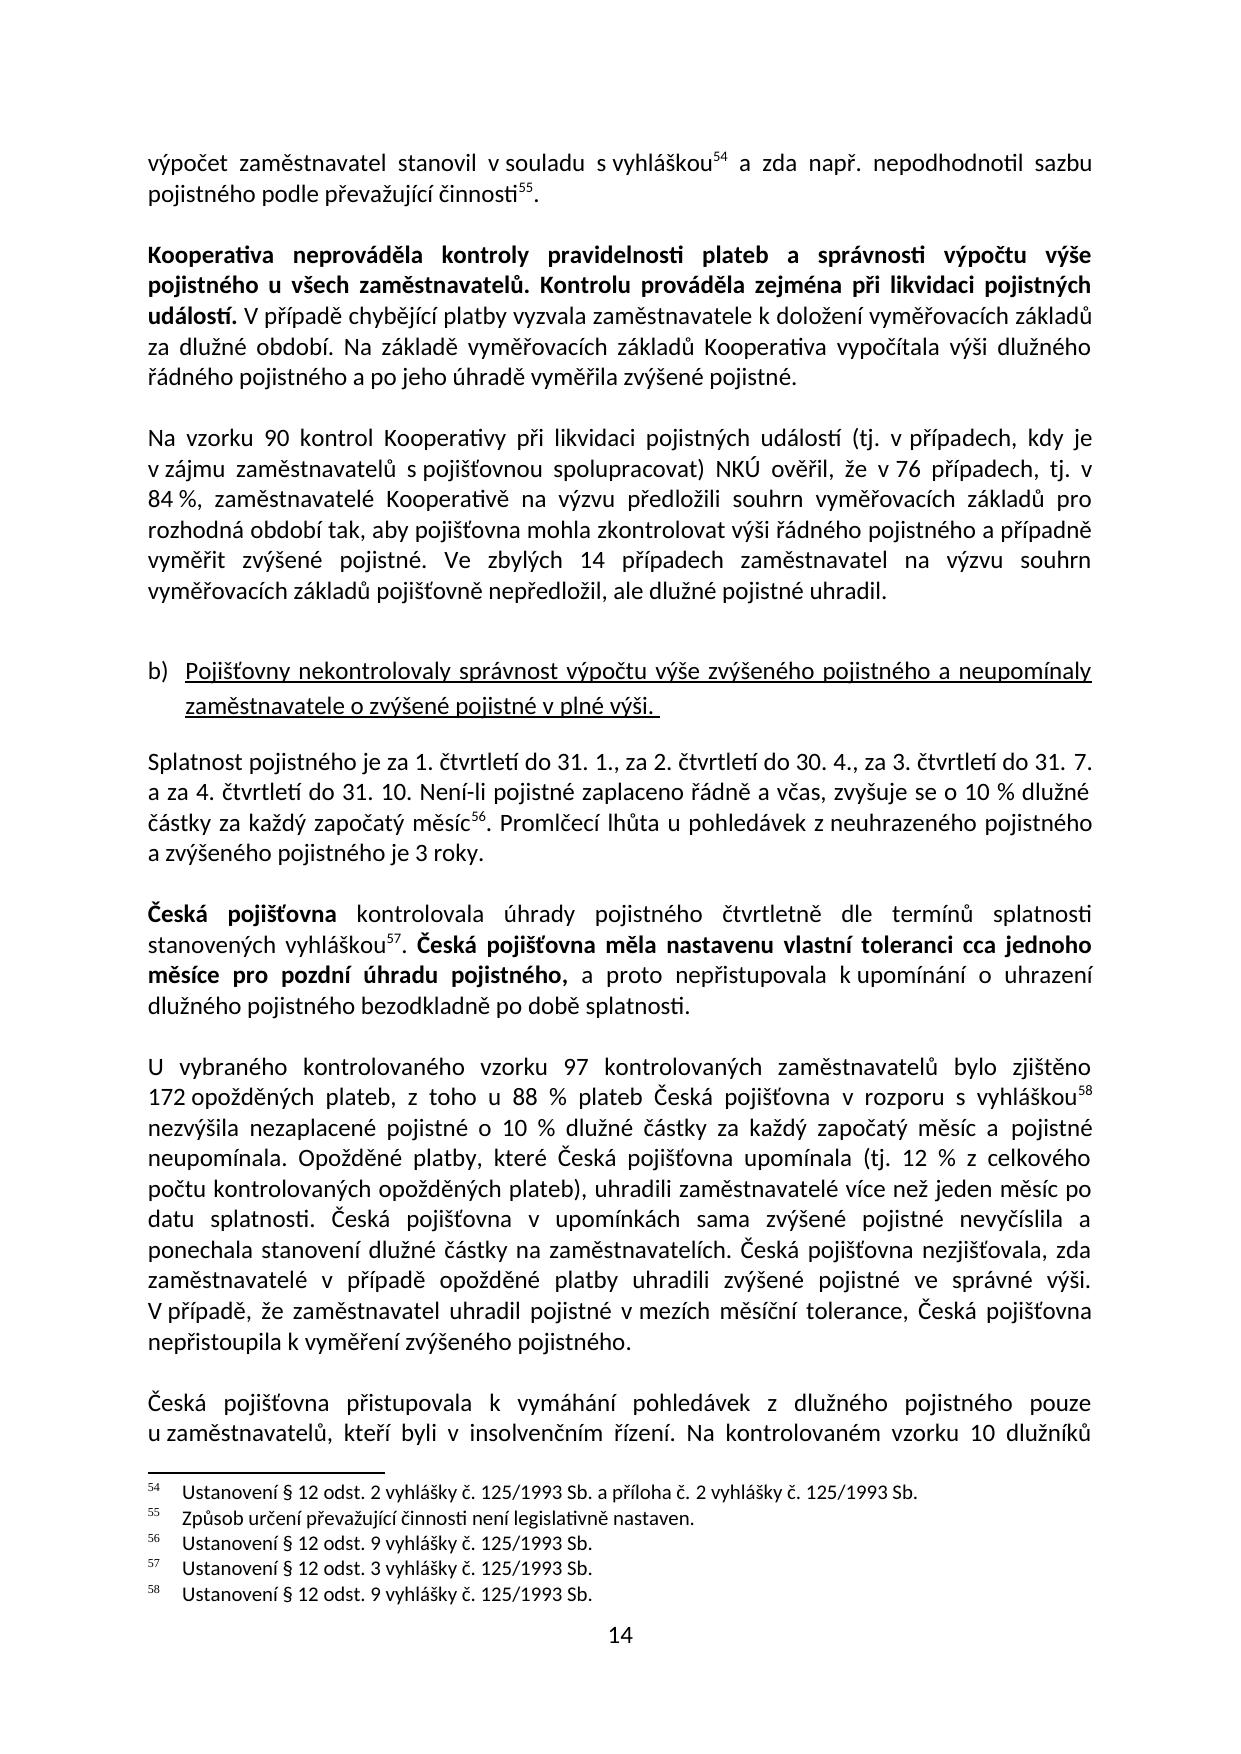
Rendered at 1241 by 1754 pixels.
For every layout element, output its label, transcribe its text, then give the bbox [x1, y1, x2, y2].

text Česká pojišťovna kontrolovala úhrady pojistného čtvrtletně dle termínů splatnosti stanovených vyhláškou. Česká pojišťovna měla nastavenu vlastní toleranci cca jednoho měsíce pro pozdní úhradu pojistného, a proto nepřistupovala k upomínání o uhrazení dlužného pojistného bezodkladně po době splatnosti. [148, 898, 1093, 1021]
text Na vzorku 90 kontrol Kooperativy při likvidaci pojistných událostí (tj. v případech, kdy je v zájmu zaměstnavatelů s pojišťovnou spolupracovat) NKÚ ověřil, že v 76 případech, tj. v 84 %, zaměstnavatelé Kooperativě na výzvu předložili souhrn vyměřovacích základů pro rozhodná období tak, aby pojišťovna mohla zkontrolovat výši řádného pojistného a případně vyměřit zvýšené pojistné. Ve zbylých 14 případech zaměstnavatel na výzvu souhrn vyměřovacích základů pojišťovně nepředložil, ale dlužné pojistné uhradil. [148, 422, 1093, 605]
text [148, 148, 1093, 209]
text Kooperativa neprováděla kontroly pravidelnosti plateb a správnosti výpočtu výše pojistného u všech zaměstnavatelů. Kontrolu prováděla zejména při likvidaci pojistných událostí. V případě chybějící platby vyzvala zaměstnavatele k doložení vyměřovacích základů za dlužné období. Na základě vyměřovacích základů Kooperativa vypočítala výši dlužného řádného pojistného a po jeho úhradě vyměřila zvýšené pojistné. [148, 239, 1093, 392]
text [148, 1387, 1093, 1448]
text U vybraného kontrolovaného vzorku 97 kontrolovaných zaměstnavatelů bylo zjištěno 172 opožděných plateb, z toho u 88 % plateb Česká pojišťovna v rozporu s vyhláškou nezvýšila nezaplacené pojistné o 10 % dlužné částky za každý započatý měsíc a pojistné neupomínala. Opožděné platby, které Česká pojišťovna upomínala (tj. 12 % z celkového počtu kontrolovaných opožděných plateb), uhradili zaměstnavatelé více než jeden měsíc po datu splatnosti. Česká pojišťovna v upomínkách sama zvýšené pojistné nevyčíslila a ponechala stanovení dlužné částky na zaměstnavatelích. Česká pojišťovna nezjišťovala, zda zaměstnavatelé v případě opožděné platby uhradili zvýšené pojistné ve správné výši. V případě, že zaměstnavatel uhradil pojistné v mezích měsíční tolerance, Česká pojišťovna nepřistoupila k vyměření zvýšeného pojistného. [148, 1051, 1093, 1356]
text Splatnost pojistného je za 1. čtvrtletí do 31. 1., za 2. čtvrtletí do 30. 4., za 3. čtvrtletí do 31. 7. a za 4. čtvrtletí do 31. 10. Není-li pojistné zaplaceno řádně a včas, zvyšuje se o 10 % dlužné částky za každý započatý měsíc. Promlčecí lhůta u pohledávek z neuhrazeného pojistného a zvýšeného pojistného je 3 roky. [148, 746, 1093, 868]
list Pojišťovny nekontrolovaly správnost výpočtu výše zvýšeného pojistného a neupomínaly zaměstnavatele o zvýšené pojistné v plné výši. [148, 655, 1093, 721]
